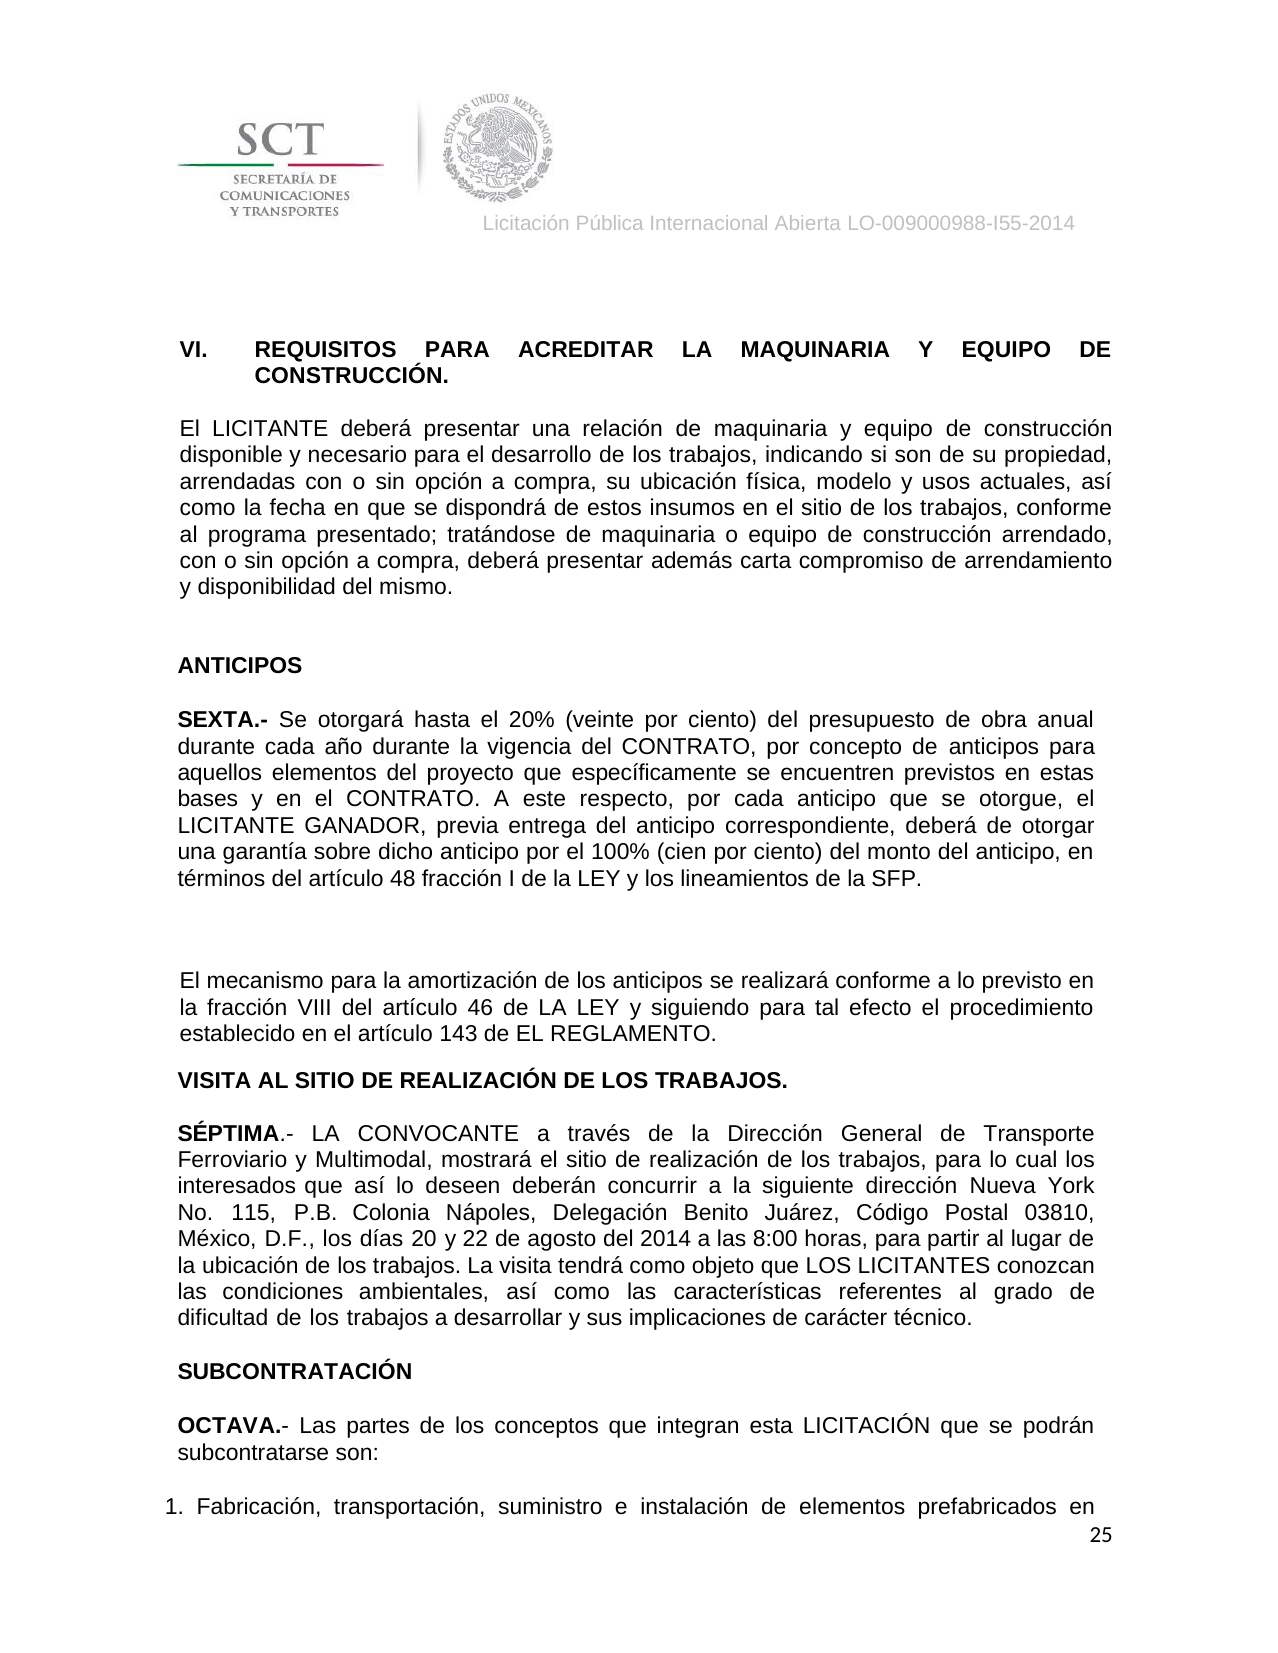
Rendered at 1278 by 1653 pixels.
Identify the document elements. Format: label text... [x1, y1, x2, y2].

text El LICITANTE deberá presentar una relación de maquinaria y equipo de construcción disponible y necesario para el desarrollo de los trabajos, indicando si son de su propiedad, arrendadas con o sin opción a compra, su ubicación física, modelo y usos actuales, así como la fecha en que se dispondrá de estos insumos en el sitio de los trabajos, conforme al programa presentado; tratándose de maquinaria o equipo de construcción arrendado, con o sin opción a compra, deberá presentar además carta compromiso de arrendamiento y disponibilidad del mismo. [179, 415, 1112, 599]
picture [177, 75, 555, 222]
text OCTAVA.- Las partes de los conceptos que integran esta LICITACIÓN que se podrán subcontratarse son: [177, 1412, 1095, 1465]
text 1. Fabricación, transportación, suministro e instalación de elementos prefabricados en estaciones. [164, 1493, 1095, 1519]
text SEXTA.- Se otorgará hasta el 20% (veinte por ciento) del presupuesto de obra anual durante cada año durante la vigencia del CONTRATO, por concepto de anticipos para aquellos elementos del proyecto que específicamente se encuentren previstos en estas bases y en el CONTRATO. A este respecto, por cada anticipo que se otorgue, el LICITANTE GANADOR, previa entrega del anticipo correspondiente, deberá de otorgar una garantía sobre dicho anticipo por el 100% (cien por ciento) del monto del anticipo, en términos del artículo 48 fracción I de la LEY y los lineamientos de la SFP. [177, 706, 1095, 891]
text ANTICIPOS [177, 652, 1095, 679]
text VISITA AL SITIO DE REALIZACIÓN DE LOS TRABAJOS. [177, 1067, 1095, 1093]
text SUBCONTRATACIÓN [177, 1358, 1095, 1384]
list REQUISITOS PARA ACREDITAR LA MAQUINARIA Y EQUIPO DE CONSTRUCCIÓN. [179, 336, 1112, 389]
text El mecanismo para la amortización de los anticipos se realizará conforme a lo previsto en la fracción VIII del artículo 46 de LA LEY y siguiendo para tal efecto el procedimiento establecido en el artículo 143 de EL REGLAMENTO. [179, 967, 1095, 1046]
text SÉPTIMA.- LA CONVOCANTE a través de la Dirección General de Transporte Ferroviario y Multimodal, mostrará el sitio de realización de los trabajos, para lo cual los interesados que así lo deseen deberán concurrir a la siguiente dirección Nueva York No. 115, P.B. Colonia Nápoles, Delegación Benito Juárez, Código Postal 03810, México, D.F., los días 20 y 22 de agosto del 2014 a las 8:00 horas, para partir al lugar de la ubicación de los trabajos. La visita tendrá como objeto que LOS LICITANTES conozcan las condiciones ambientales, así como las características referentes al grado de dificultad de los trabajos a desarrollar y sus implicaciones de carácter técnico. [177, 1120, 1095, 1331]
